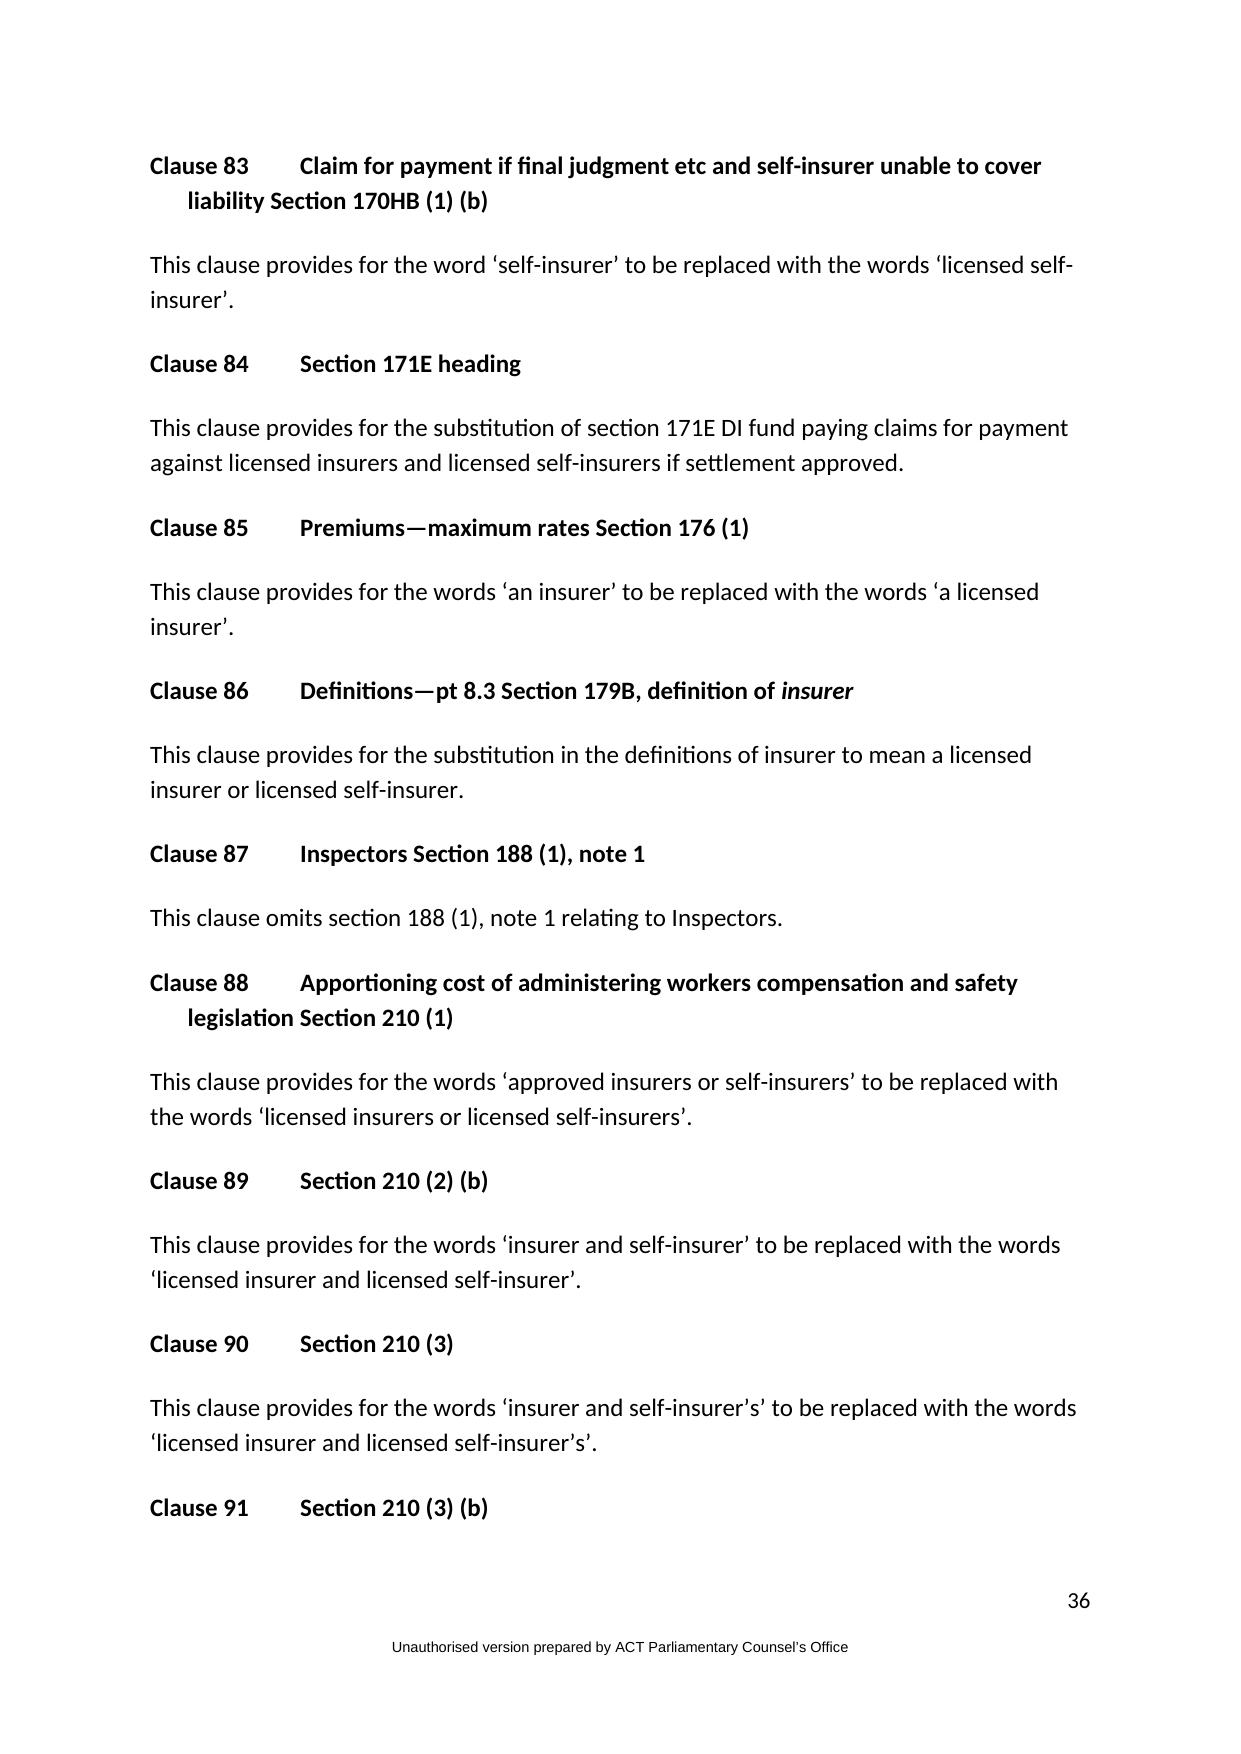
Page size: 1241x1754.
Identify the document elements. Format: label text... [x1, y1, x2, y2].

list Section 210 (3) [150, 1328, 1090, 1359]
text This clause provides for the words ‘approved insurers or self-insurers’ to be replaced with the words ‘licensed insurers or licensed self-insurers’. [150, 1066, 1090, 1131]
list Premiums—maximum rates Section 176 (1) [150, 512, 1090, 542]
text This clause provides for the substitution of section 171E DI fund paying claims for payment against licensed insurers and licensed self-insurers if settlement approved. [150, 412, 1090, 478]
text This clause provides for the words ‘insurer and self-insurer’ to be replaced with the words ‘licensed insurer and licensed self-insurer’. [150, 1229, 1090, 1295]
list Apportioning cost of administering workers compensation and safety legislation Section 210 (1) [150, 967, 1090, 1032]
text This clause provides for the word ‘self-insurer’ to be replaced with the words ‘licensed self-insurer’. [150, 249, 1090, 315]
list Section 210 (3) (b) [150, 1492, 1090, 1522]
list Definitions—pt 8.3 Section 179B, definition of insurer [150, 675, 1090, 706]
list Section 171E heading [150, 348, 1090, 379]
text This clause provides for the substitution in the definitions of insurer to mean a licensed insurer or licensed self-insurer. [150, 739, 1090, 805]
text This clause provides for the words ‘an insurer’ to be replaced with the words ‘a licensed insurer’. [150, 576, 1090, 641]
text This clause omits section 188 (1), note 1 relating to Inspectors. [150, 902, 1090, 933]
list Claim for payment if final judgment etc and self-insurer unable to cover liability Section 170HB (1) (b) [150, 150, 1090, 216]
list Section 210 (2) (b) [150, 1165, 1090, 1196]
list Inspectors Section 188 (1), note 1 [150, 838, 1090, 869]
text This clause provides for the words ‘insurer and self-insurer’s’ to be replaced with the words ‘licensed insurer and licensed self-insurer’s’. [150, 1392, 1090, 1458]
